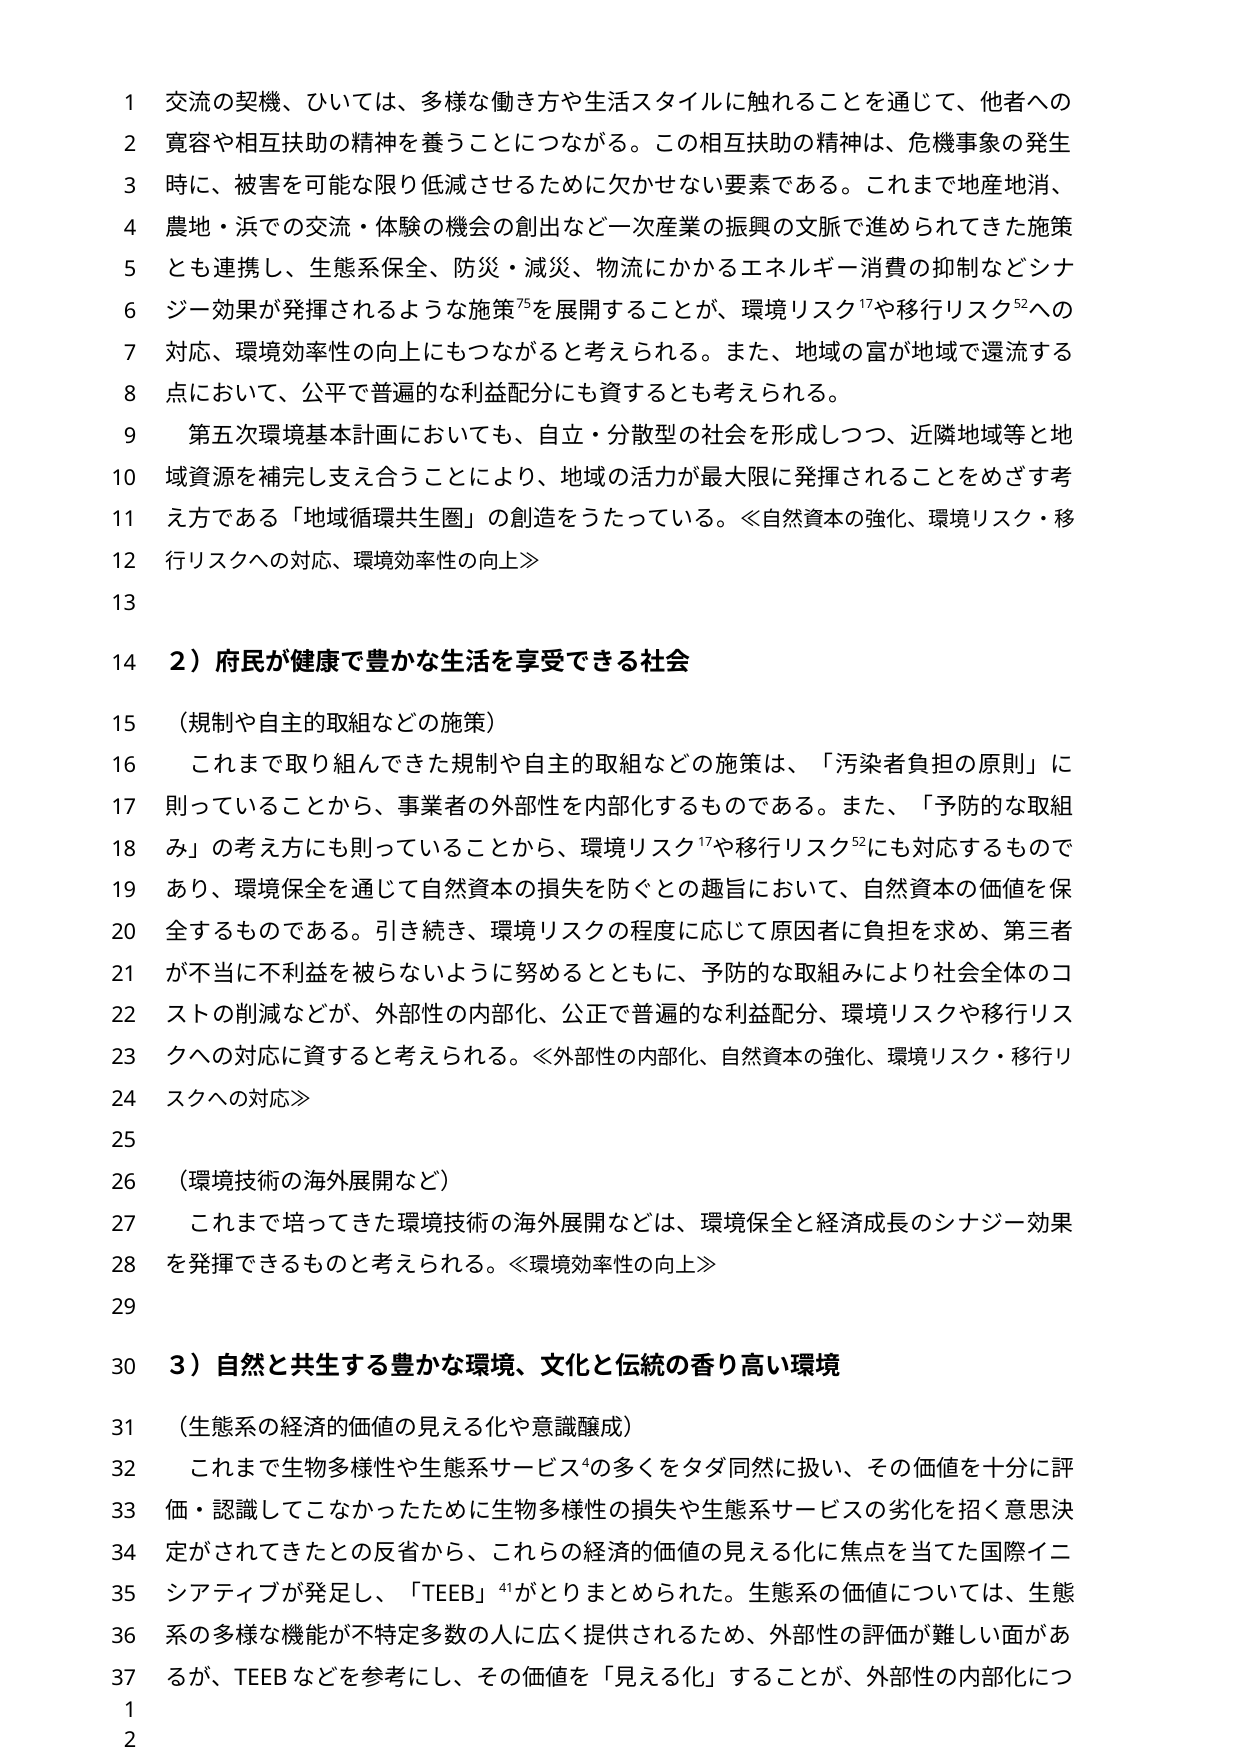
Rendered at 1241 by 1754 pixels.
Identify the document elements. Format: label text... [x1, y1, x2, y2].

text ３）自然と共生する豊かな環境、文化と伝統の香り高い環境 [165, 1341, 1075, 1383]
text 第五次環境基本計画においても、自立・分散型の社会を形成しつつ、近隣地域等と地域資源を補完し支え合うことにより、地域の活力が最大限に発揮されることをめざす考え方である「地域循環共生圏」の創造をうたっている。≪自然資本の強化、環境リスク・移行リスクへの対応、環境効率性の向上≫ [165, 410, 1075, 577]
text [165, 1443, 1075, 1693]
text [165, 77, 1075, 410]
text （規制や自主的取組などの施策） [165, 698, 1075, 739]
text これまで取り組んできた規制や自主的取組などの施策は、「汚染者負担の原則」に則っていることから、事業者の外部性を内部化するものである。また、「予防的な取組み」の考え方にも則っていることから、環境リスク17や移行リスク52にも対応するものであり、環境保全を通じて自然資本の損失を防ぐとの趣旨において、自然資本の価値を保全するものである。引き続き、環境リスクの程度に応じて原因者に負担を求め、第三者が不当に不利益を被らないように努めるとともに、予防的な取組みにより社会全体のコストの削減などが、外部性の内部化、公正で普遍的な利益配分、環境リスクや移行リスクへの対応に資すると考えられる。≪外部性の内部化、自然資本の強化、環境リスク・移行リスクへの対応≫ [165, 739, 1075, 1114]
text ２）府民が健康で豊かな生活を享受できる社会 [165, 637, 1075, 679]
text これまで培ってきた環境技術の海外展開などは、環境保全と経済成長のシナジー効果を発揮できるものと考えられる。≪環境効率性の向上≫ [165, 1198, 1075, 1281]
text （生態系の経済的価値の見える化や意識醸成） [165, 1402, 1075, 1443]
text （環境技術の海外展開など） [165, 1156, 1075, 1198]
